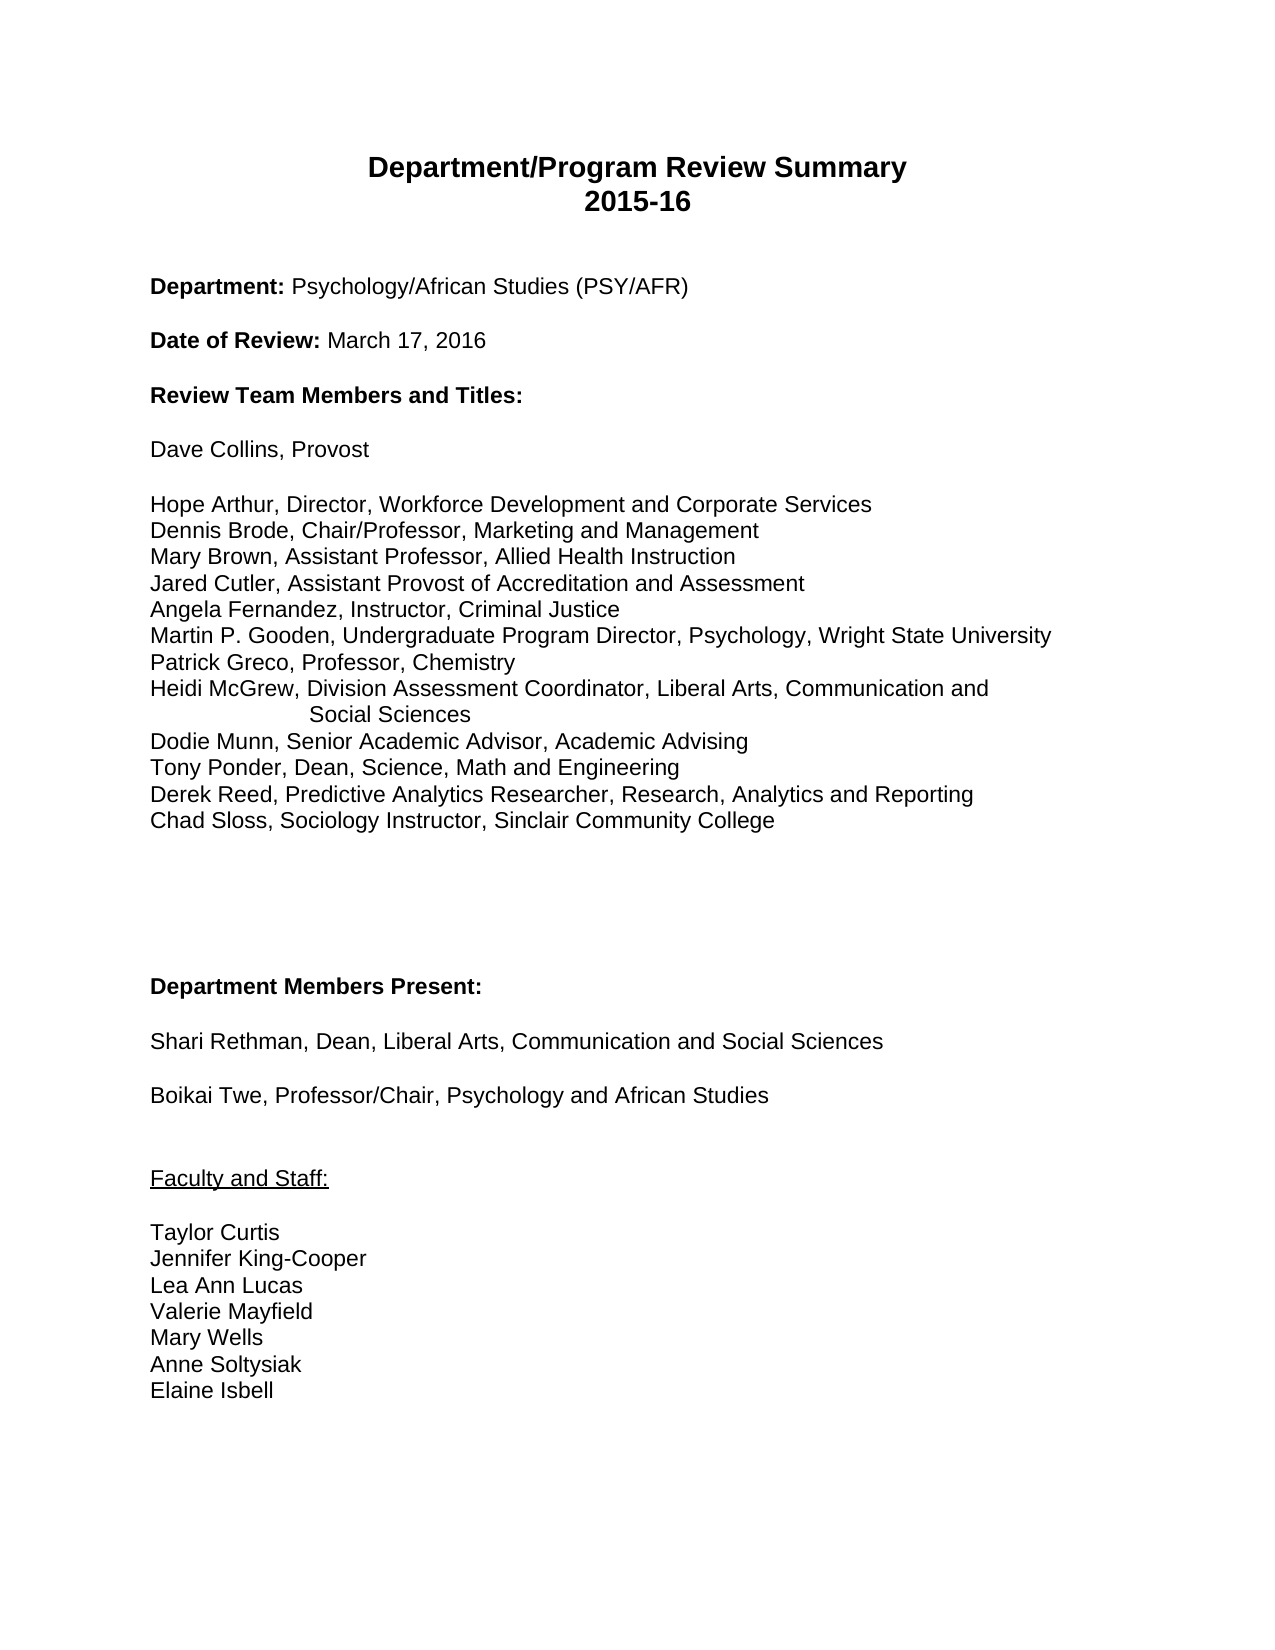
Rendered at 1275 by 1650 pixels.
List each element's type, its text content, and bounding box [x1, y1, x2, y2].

text Date of Review: March 17, 2016 [150, 327, 1125, 354]
text Elaine Isbell [150, 1377, 1125, 1403]
text Hope Arthur, Director, Workforce Development and Corporate Services [150, 491, 1125, 517]
text Shari Rethman, Dean, Liberal Arts, Communication and Social Sciences [150, 1028, 1125, 1054]
text Dennis Brode, Chair/Professor, Marketing and Management [150, 517, 1125, 543]
text Derek Reed, Predictive Analytics Researcher, Research, Analytics and Reporting [150, 781, 1125, 807]
text Department/Program Review Summary [150, 150, 1125, 183]
text Jared Cutler, Assistant Provost of Accreditation and Assessment [150, 570, 1125, 596]
text Angela Fernandez, Instructor, Criminal Justice [150, 596, 1125, 622]
text Chad Sloss, Sociology Instructor, Sinclair Community College [150, 807, 1125, 833]
text Review Team Members and Titles: [150, 382, 1125, 408]
text Heidi McGrew, Division Assessment Coordinator, Liberal Arts, Communication and [150, 675, 1125, 701]
text Jennifer King-Cooper [150, 1245, 1125, 1272]
text Mary Wells [150, 1324, 1125, 1351]
text Department: Psychology/African Studies (PSY/AFR) [150, 273, 1125, 299]
text Faculty and Staff: [150, 1164, 1125, 1191]
text Martin P. Gooden, Undergraduate Program Director, Psychology, Wright State University [150, 622, 1125, 649]
text Dave Collins, Provost [150, 436, 1125, 463]
text 2015-16 [150, 183, 1125, 217]
text Anne Soltysiak [150, 1351, 1125, 1377]
text Tony Ponder, Dean, Science, Math and Engineering [150, 754, 1125, 781]
text Dodie Munn, Senior Academic Advisor, Academic Advising [150, 728, 1125, 754]
text Patrick Greco, Professor, Chemistry [150, 649, 1125, 675]
text Mary Brown, Assistant Professor, Allied Health Instruction [150, 543, 1125, 570]
text Social Sciences [150, 701, 1125, 728]
text Boikai Twe, Professor/Chair, Psychology and African Studies [150, 1082, 1125, 1108]
text Taylor Curtis [150, 1219, 1125, 1245]
text Department Members Present: [150, 973, 1125, 1000]
text Lea Ann Lucas [150, 1272, 1125, 1298]
text Valerie Mayfield [150, 1298, 1125, 1324]
